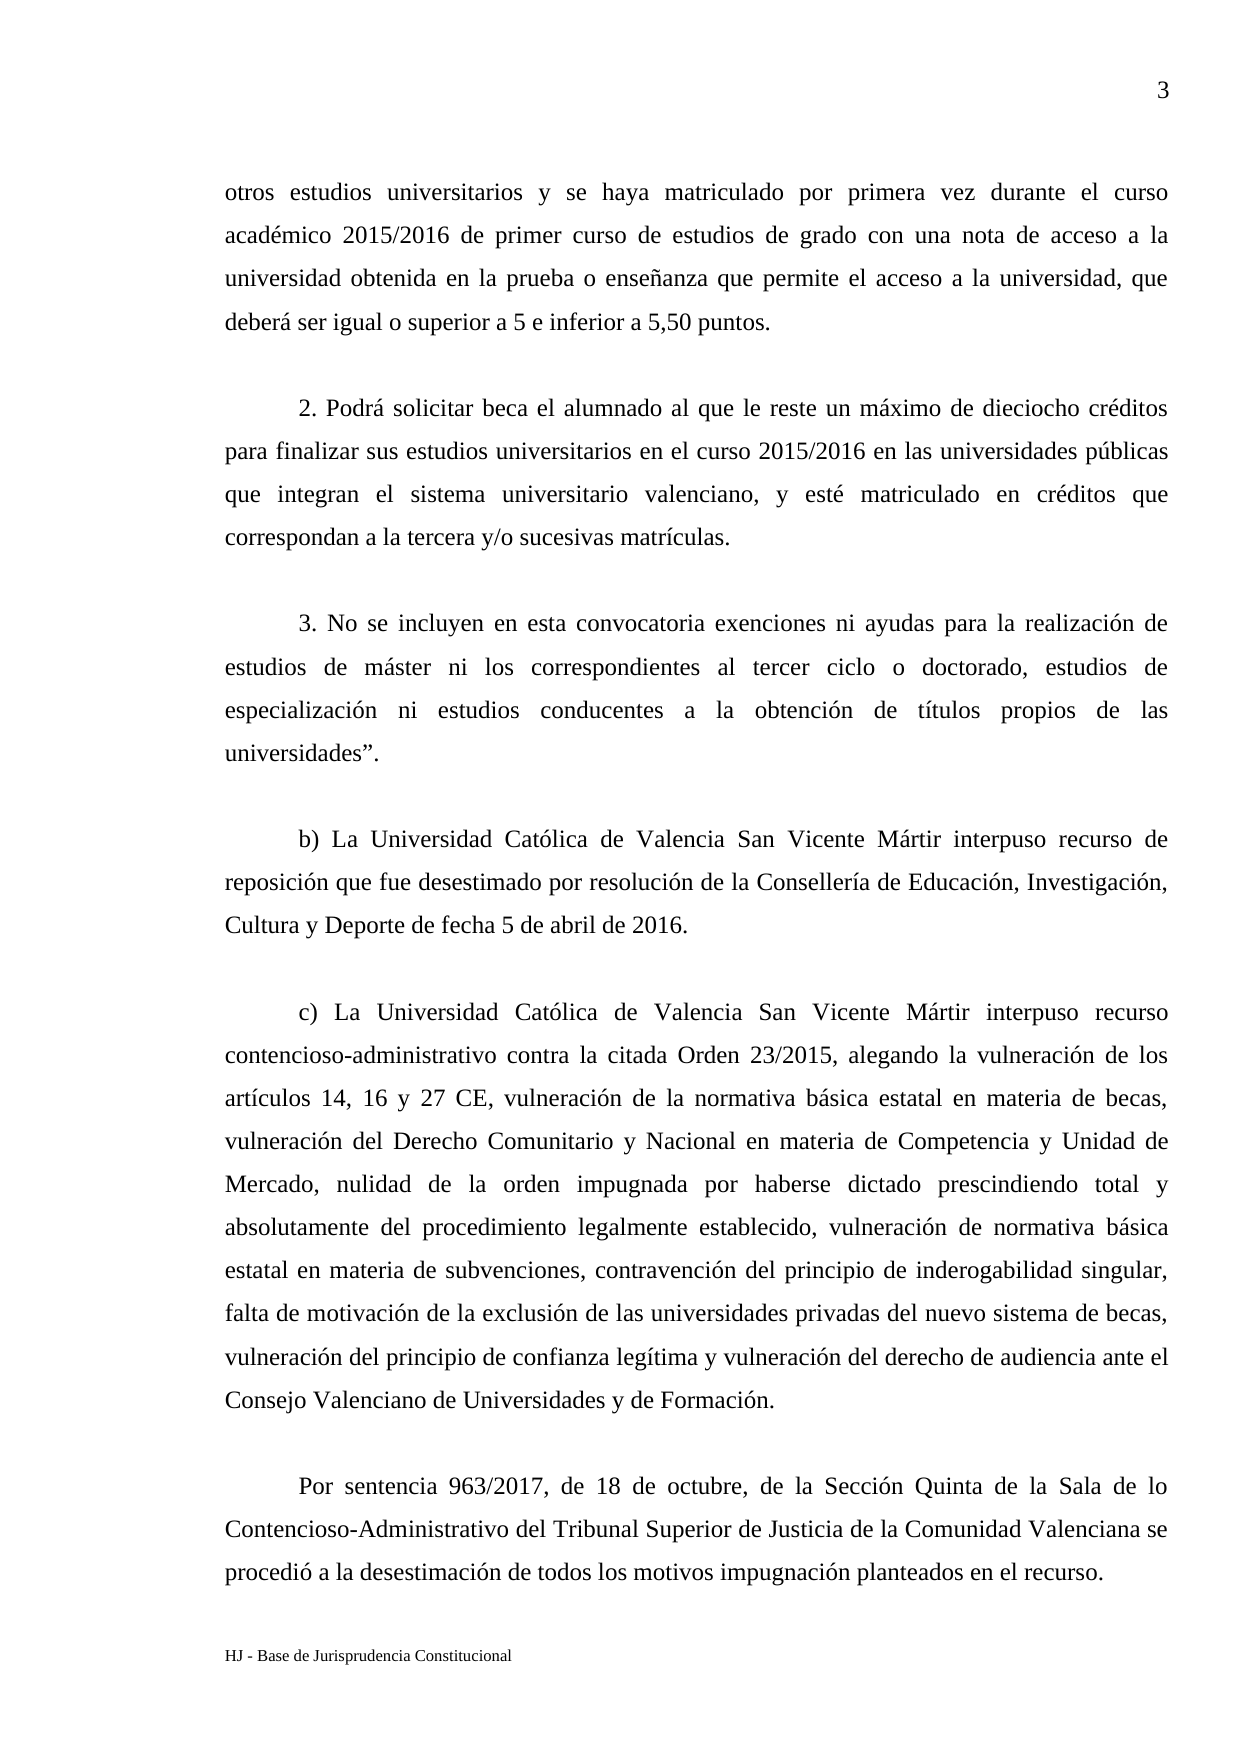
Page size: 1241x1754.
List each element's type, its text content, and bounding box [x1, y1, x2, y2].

text c) La Universidad Católica de Valencia San Vicente Mártir interpuso recurso contencioso-administrativo contra la citada Orden 23/2015, alegando la vulneración de los artículos 14, 16 y 27 CE, vulneración de la normativa básica estatal en materia de becas, vulneración del Derecho Comunitario y Nacional en materia de Competencia y Unidad de Mercado, nulidad de la orden impugnada por haberse dictado prescindiendo total y absolutamente del procedimiento legalmente establecido, vulneración de normativa básica estatal en materia de subvenciones, contravención del principio de inderogabilidad singular, falta de motivación de la exclusión de las universidades privadas del nuevo sistema de becas, vulneración del principio de confianza legítima y vulneración del derecho de audiencia ante el Consejo Valenciano de Universidades y de Formación. [224, 997, 1169, 1413]
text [224, 177, 1169, 335]
text b) La Universidad Católica de Valencia San Vicente Mártir interpuso recurso de reposición que fue desestimado por resolución de la Consellería de Educación, Investigación, Cultura y Deporte de fecha 5 de abril de 2016. [224, 824, 1169, 939]
text Por sentencia 963/2017, de 18 de octubre, de la Sección Quinta de la Sala de lo Contencioso-Administrativo del Tribunal Superior de Justicia de la Comunidad Valenciana se procedió a la desestimación de todos los motivos impugnación planteados en el recurso. [224, 1471, 1169, 1586]
text 2. Podrá solicitar beca el alumnado al que le reste un máximo de dieciocho créditos para finalizar sus estudios universitarios en el curso 2015/2016 en las universidades públicas que integran el sistema universitario valenciano, y esté matriculado en créditos que correspondan a la tercera y/o sucesivas matrículas. [224, 393, 1169, 551]
text 3. No se incluyen en esta convocatoria exenciones ni ayudas para la realización de estudios de máster ni los correspondientes al tercer ciclo o doctorado, estudios de especialización ni estudios conducentes a la obtención de títulos propios de las universidades”. [224, 608, 1169, 767]
